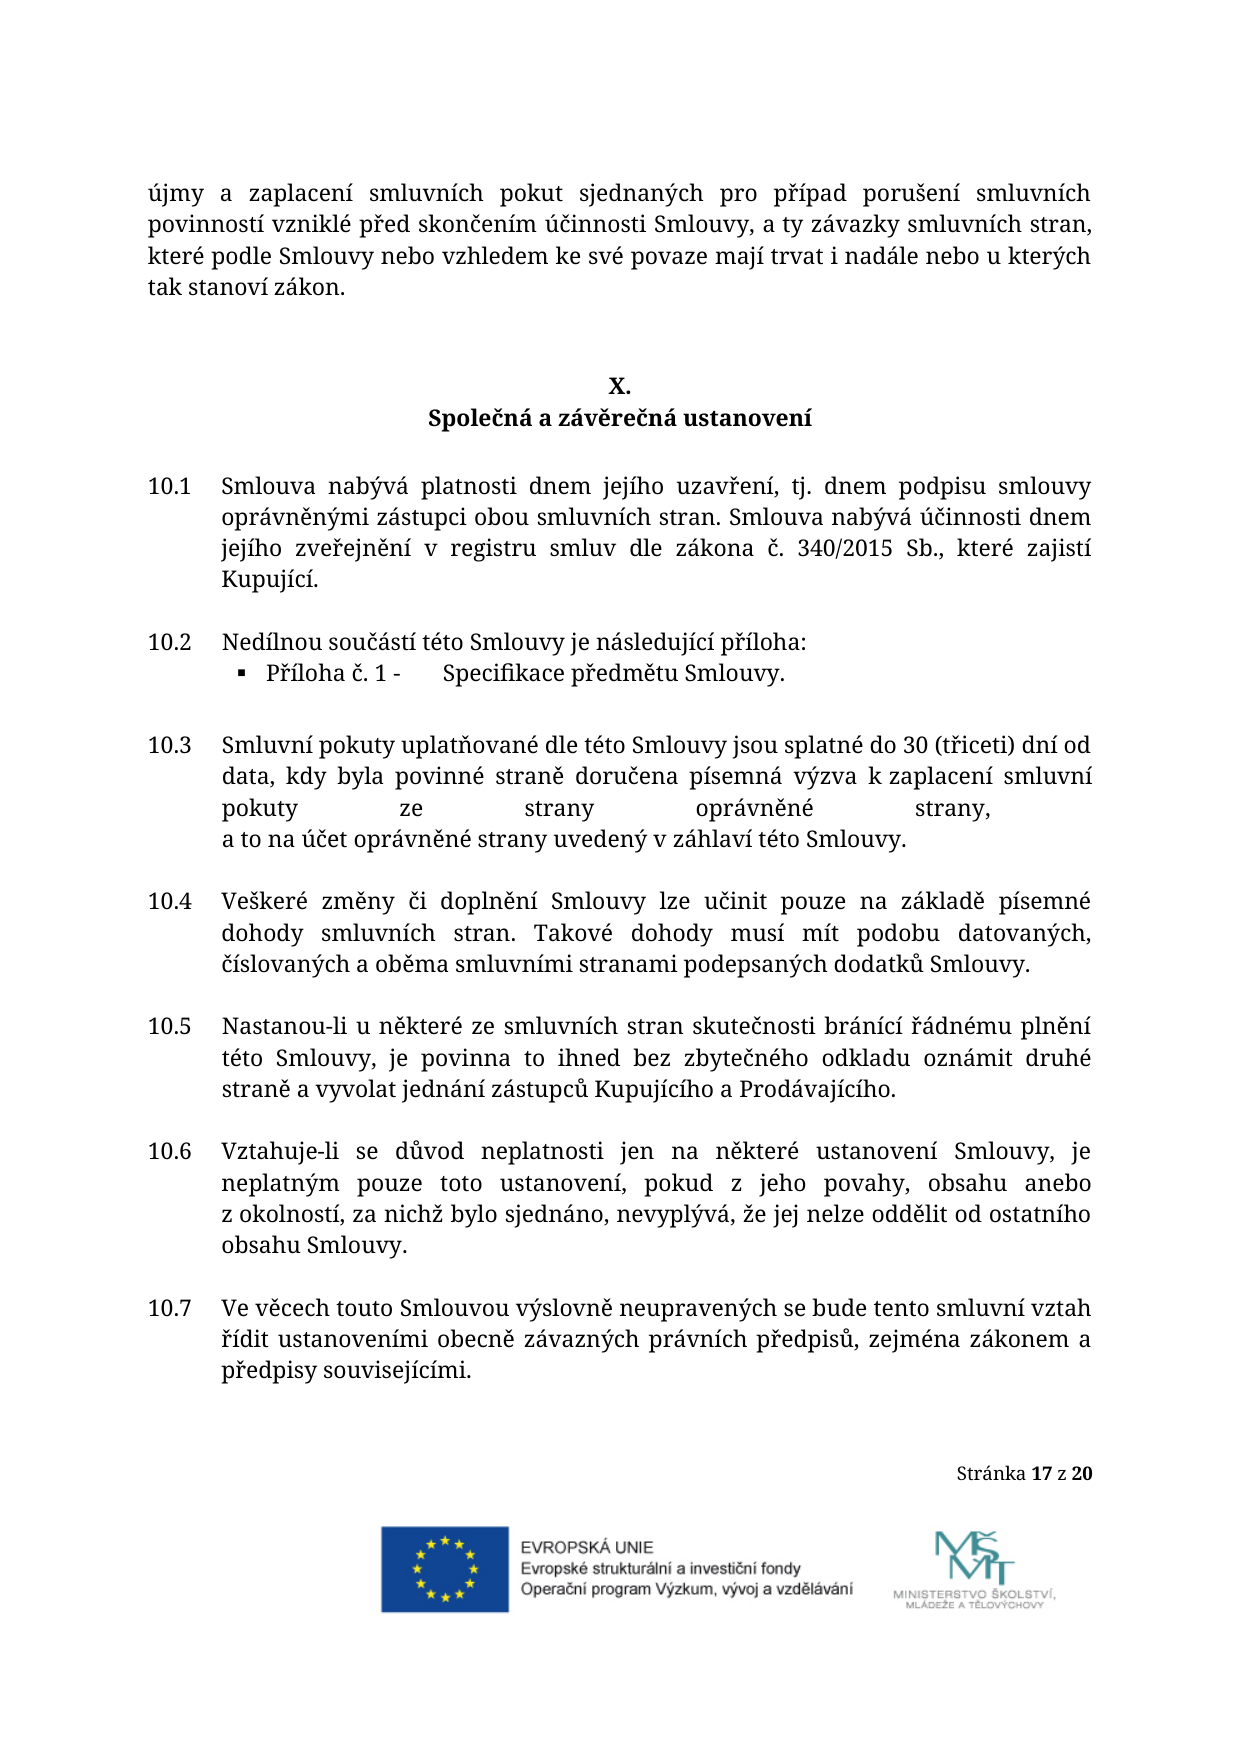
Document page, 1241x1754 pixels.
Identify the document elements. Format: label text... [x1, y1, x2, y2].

text 10.3 Smluvní pokuty uplatňované dle této Smlouvy jsou splatné do 30 (třiceti) dní od data, kdy byla povinné straně doručena písemná výzva k zaplacení smluvní pokuty ze strany oprávněné strany, a to na účet oprávněné strany uvedený v záhlaví této Smlouvy. [148, 729, 1092, 854]
text X. [148, 370, 1092, 402]
text 10.7 Ve věcech touto Smlouvou výslovně neupravených se bude tento smluvní vztah řídit ustanoveními obecně závazných právních předpisů, zejména zákonem a předpisy souvisejícími. [148, 1292, 1092, 1385]
list Příloha č. 1 - Specifikace předmětu Smlouvy. [236, 657, 1092, 688]
text Společná a závěrečná ustanovení [148, 402, 1092, 433]
text 10.2 Nedílnou součástí této Smlouvy je následující příloha: [148, 626, 1092, 657]
picture [336, 1485, 1093, 1655]
text 10.5 Nastanou-li u některé ze smluvních stran skutečnosti bránící řádnému plnění této Smlouvy, je povinna to ihned bez zbytečného odkladu oznámit druhé straně a vyvolat jednání zástupců Kupujícího a Prodávajícího. [148, 1010, 1092, 1104]
text 10.4 Veškeré změny či doplnění Smlouvy lze učinit pouze na základě písemné dohody smluvních stran. Takové dohody musí mít podobu datovaných, číslovaných a oběma smluvními stranami podepsaných dodatků Smlouvy. [148, 885, 1092, 979]
text 10.6 Vztahuje-li se důvod neplatnosti jen na některé ustanovení Smlouvy, je neplatným pouze toto ustanovení, pokud z jeho povahy, obsahu anebo z okolností, za nichž bylo sjednáno, nevyplývá, že jej nelze oddělit od ostatního obsahu Smlouvy. [148, 1135, 1092, 1260]
text 10.1 Smlouva nabývá platnosti dnem jejího uzavření, tj. dnem podpisu smlouvy oprávněnými zástupci obou smluvních stran. Smlouva nabývá účinnosti dnem jejího zveřejnění v registru smluv dle zákona č. 340/2015 Sb., které zajistí Kupující. [148, 470, 1092, 595]
